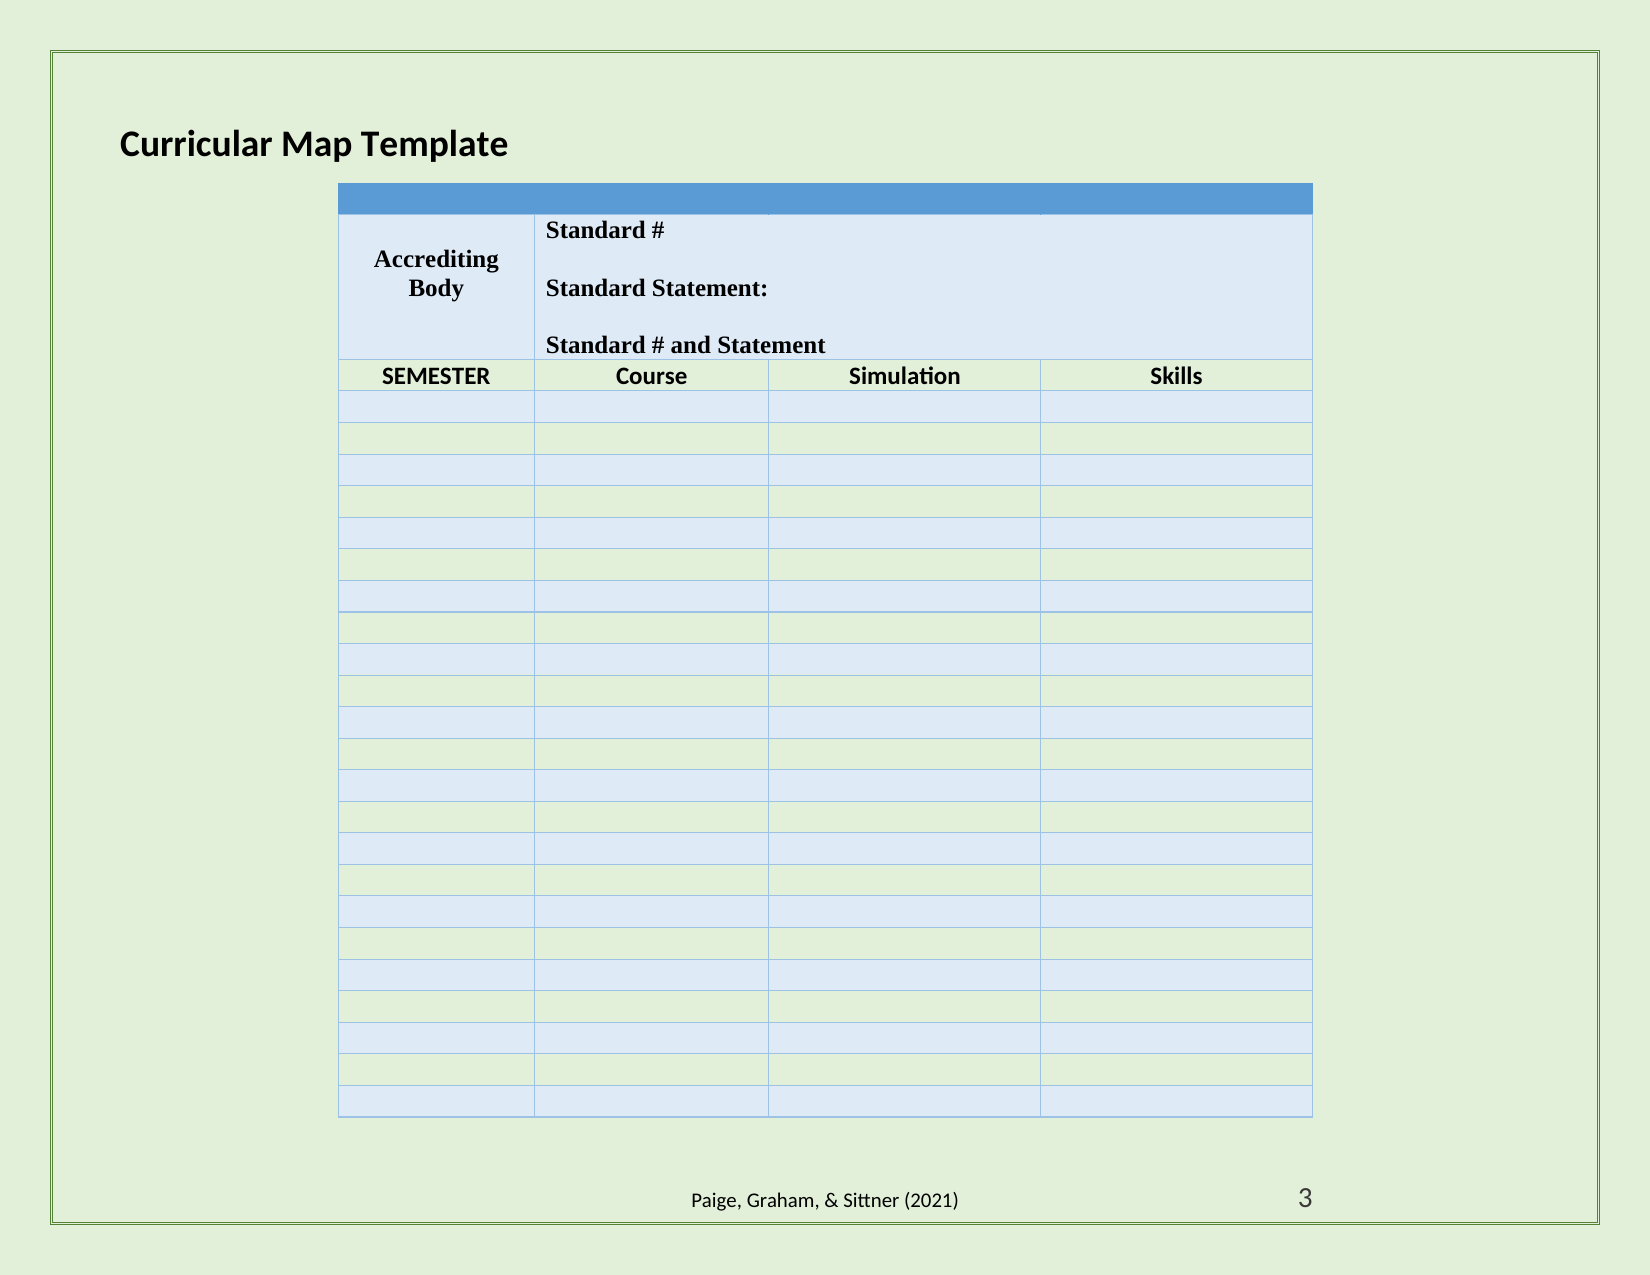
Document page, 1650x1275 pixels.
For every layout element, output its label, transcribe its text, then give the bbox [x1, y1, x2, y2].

table_cell [339, 391, 534, 422]
table_cell [769, 455, 1040, 485]
table_cell [769, 613, 1040, 643]
table_cell [1041, 1023, 1312, 1053]
table_cell [1041, 960, 1312, 990]
table_cell [339, 676, 534, 706]
table_cell [1041, 581, 1312, 611]
table_cell [535, 455, 768, 485]
table_cell [1041, 865, 1312, 895]
table_cell [1041, 549, 1312, 580]
table_header [535, 184, 768, 214]
table_cell [1041, 1054, 1312, 1085]
table_cell [535, 1023, 768, 1053]
table_cell Accrediting Body [339, 215, 534, 359]
table_cell [535, 896, 768, 927]
table_cell [769, 1054, 1040, 1085]
table_cell [535, 676, 768, 706]
table_cell [1041, 707, 1312, 738]
table_cell [535, 423, 768, 453]
table_cell [769, 833, 1040, 864]
table_cell [535, 928, 768, 958]
table_cell [535, 549, 768, 580]
table_cell [339, 1054, 534, 1085]
table_cell [339, 644, 534, 674]
table_cell [1041, 518, 1312, 548]
table_header [1041, 184, 1312, 214]
table_cell [1041, 644, 1312, 674]
table_cell [339, 991, 534, 1022]
table_cell [769, 960, 1040, 990]
table_cell [1041, 455, 1312, 485]
table_cell [535, 833, 768, 864]
table_cell [535, 739, 768, 769]
table_header [769, 184, 1040, 214]
table_cell [769, 518, 1040, 548]
table_cell [1041, 1086, 1312, 1116]
table_cell SEMESTER [339, 360, 534, 390]
table_cell [1041, 833, 1312, 864]
table_cell [769, 802, 1040, 832]
table_cell [769, 865, 1040, 895]
table_cell [339, 770, 534, 801]
table_cell [535, 1054, 768, 1085]
table_cell [769, 549, 1040, 580]
table_cell [1041, 613, 1312, 643]
table_cell [535, 770, 768, 801]
table_cell [769, 1023, 1040, 1053]
table_cell [1041, 802, 1312, 832]
table_cell [535, 644, 768, 674]
table_cell [339, 581, 534, 611]
table_cell [339, 896, 534, 927]
table_cell [339, 833, 534, 864]
table_cell [769, 581, 1040, 611]
table_cell [769, 676, 1040, 706]
table_cell [535, 1086, 768, 1116]
table_cell [1041, 928, 1312, 958]
table_cell [535, 518, 768, 548]
text Curricular Map Template [120, 120, 1530, 166]
table_cell [1041, 896, 1312, 927]
table_cell [769, 896, 1040, 927]
table_cell [769, 1086, 1040, 1116]
table_cell [535, 802, 768, 832]
table_cell [535, 391, 768, 422]
table_cell [535, 486, 768, 517]
table_cell [339, 1023, 534, 1053]
table_cell [769, 991, 1040, 1022]
table_cell Simulation [769, 360, 1040, 390]
table_cell [339, 739, 534, 769]
table_cell [769, 644, 1040, 674]
table_cell Skills [1041, 360, 1312, 390]
table_header [339, 184, 534, 214]
table_cell [339, 960, 534, 990]
table_cell [339, 518, 534, 548]
table_cell [339, 613, 534, 643]
table_cell [1041, 676, 1312, 706]
table_cell Standard # Standard Statement: Standard # and Statement [535, 215, 1312, 359]
table_cell [339, 423, 534, 453]
table_cell [769, 707, 1040, 738]
table_cell [1041, 486, 1312, 517]
table_cell [769, 739, 1040, 769]
table_cell [535, 991, 768, 1022]
table_cell [339, 455, 534, 485]
table_cell Course [535, 360, 768, 390]
table_cell [769, 486, 1040, 517]
table_cell [769, 423, 1040, 453]
table_cell [1041, 739, 1312, 769]
table_cell [339, 486, 534, 517]
table_cell [339, 802, 534, 832]
table_cell [535, 581, 768, 611]
table_cell [339, 707, 534, 738]
table_cell [769, 391, 1040, 422]
table_cell [339, 549, 534, 580]
table_cell [535, 865, 768, 895]
table_cell [1041, 423, 1312, 453]
table_cell [769, 928, 1040, 958]
table_cell [339, 865, 534, 895]
table_cell [535, 613, 768, 643]
table_cell [535, 960, 768, 990]
table_cell [339, 928, 534, 958]
table_cell [1041, 391, 1312, 422]
table_cell [535, 707, 768, 738]
table_cell [1041, 770, 1312, 801]
table_cell [339, 1086, 534, 1116]
table_cell [769, 770, 1040, 801]
table_cell [1041, 991, 1312, 1022]
